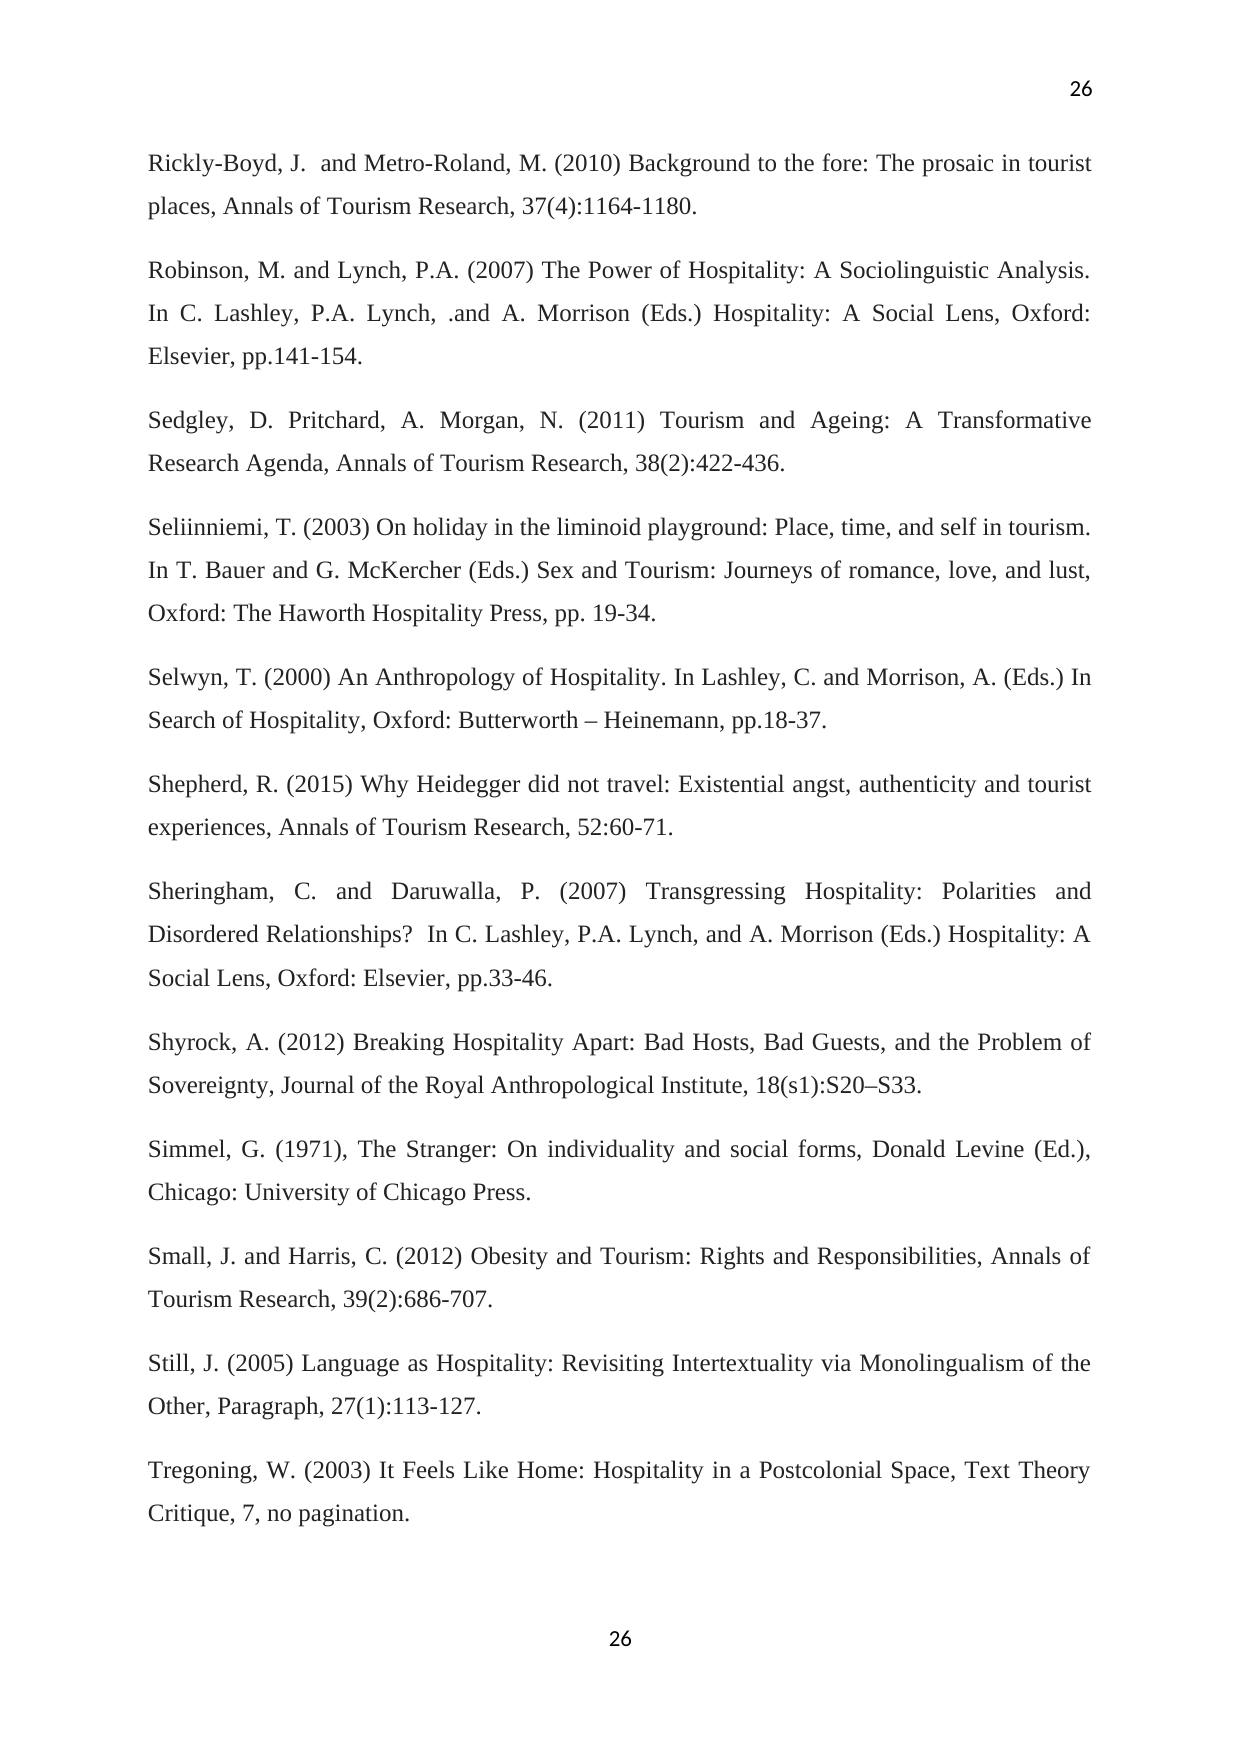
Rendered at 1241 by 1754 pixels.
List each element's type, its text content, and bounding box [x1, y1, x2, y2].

text Seliinniemi, T. (2003) On holiday in the liminoid playground: Place, time, and self in tourism. In T. Bauer and G. McKercher (Eds.) Sex and Tourism: Journeys of romance, love, and lust, Oxford: The Haworth Hospitality Press, pp. 19-34. [148, 512, 1092, 627]
text Small, J. and Harris, C. (2012) Obesity and Tourism: Rights and Responsibilities, Annals of Tourism Research, 39(2):686-707. [148, 1241, 1092, 1313]
text Selwyn, T. (2000) An Anthropology of Hospitality. In Lashley, C. and Morrison, A. (Eds.) In Search of Hospitality, Oxford: Butterworth – Heinemann, pp.18-37. [148, 662, 1092, 734]
text Robinson, M. and Lynch, P.A. (2007) The Power of Hospitality: A Sociolinguistic Analysis. In C. Lashley, P.A. Lynch, .and A. Morrison (Eds.) Hospitality: A Social Lens, Oxford: Elsevier, pp.141-154. [148, 255, 1092, 370]
text Sedgley, D. Pritchard, A. Morgan, N. (2011) Tourism and Ageing: A Transformative Research Agenda, Annals of Tourism Research, 38(2):422-436. [148, 405, 1092, 477]
text Shepherd, R. (2015) Why Heidegger did not travel: Existential angst, authenticity and tourist experiences, Annals of Tourism Research, 52:60-71. [148, 769, 1092, 841]
text Still, J. (2005) Language as Hospitality: Revisiting Intertextuality via Monolingualism of the Other, Paragraph, 27(1):113-127. [148, 1348, 1092, 1420]
text Rickly-Boyd, J. and Metro-Roland, M. (2010) Background to the fore: The prosaic in tourist places, Annals of Tourism Research, 37(4):1164-1180. [148, 148, 1092, 219]
text Shyrock, A. (2012) Breaking Hospitality Apart: Bad Hosts, Bad Guests, and the Problem of Sovereignty, Journal of the Royal Anthropological Institute, 18(s1):S20–S33. [148, 1027, 1092, 1098]
text Tregoning, W. (2003) It Feels Like Home: Hospitality in a Postcolonial Space, Text Theory Critique, 7, no pagination. [148, 1455, 1092, 1527]
text Simmel, G. (1971), The Stranger: On individuality and social forms, Donald Levine (Ed.), Chicago: University of Chicago Press. [148, 1134, 1092, 1206]
text Sheringham, C. and Daruwalla, P. (2007) Transgressing Hospitality: Polarities and Disordered Relationships? In C. Lashley, P.A. Lynch, and A. Morrison (Eds.) Hospitality: A Social Lens, Oxford: Elsevier, pp.33-46. [148, 876, 1092, 991]
